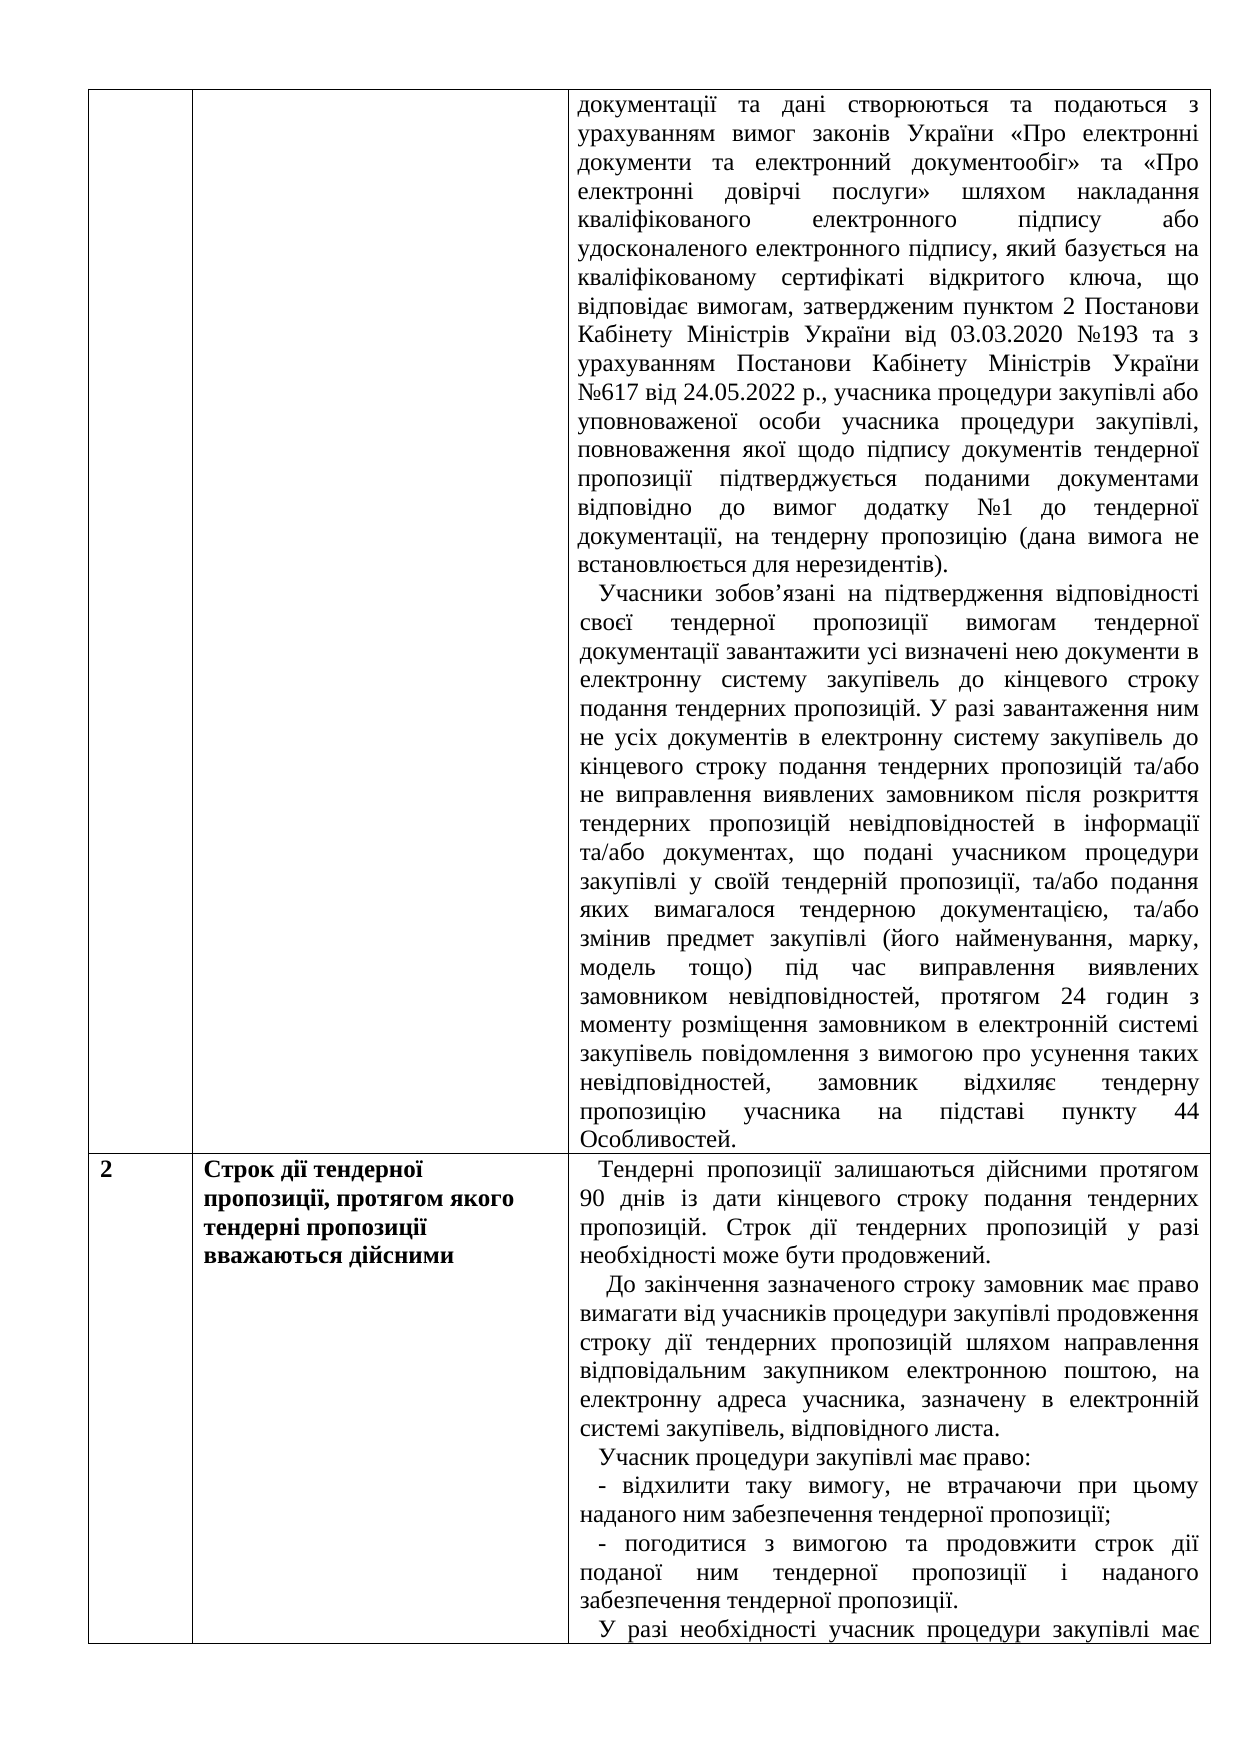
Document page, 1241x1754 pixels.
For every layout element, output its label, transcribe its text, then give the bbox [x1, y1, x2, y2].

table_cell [193, 1154, 568, 1643]
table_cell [569, 90, 1210, 1153]
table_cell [193, 90, 568, 1153]
table_cell 2 [89, 1154, 192, 1643]
table_cell 1 [89, 90, 192, 1153]
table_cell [569, 1154, 1210, 1643]
